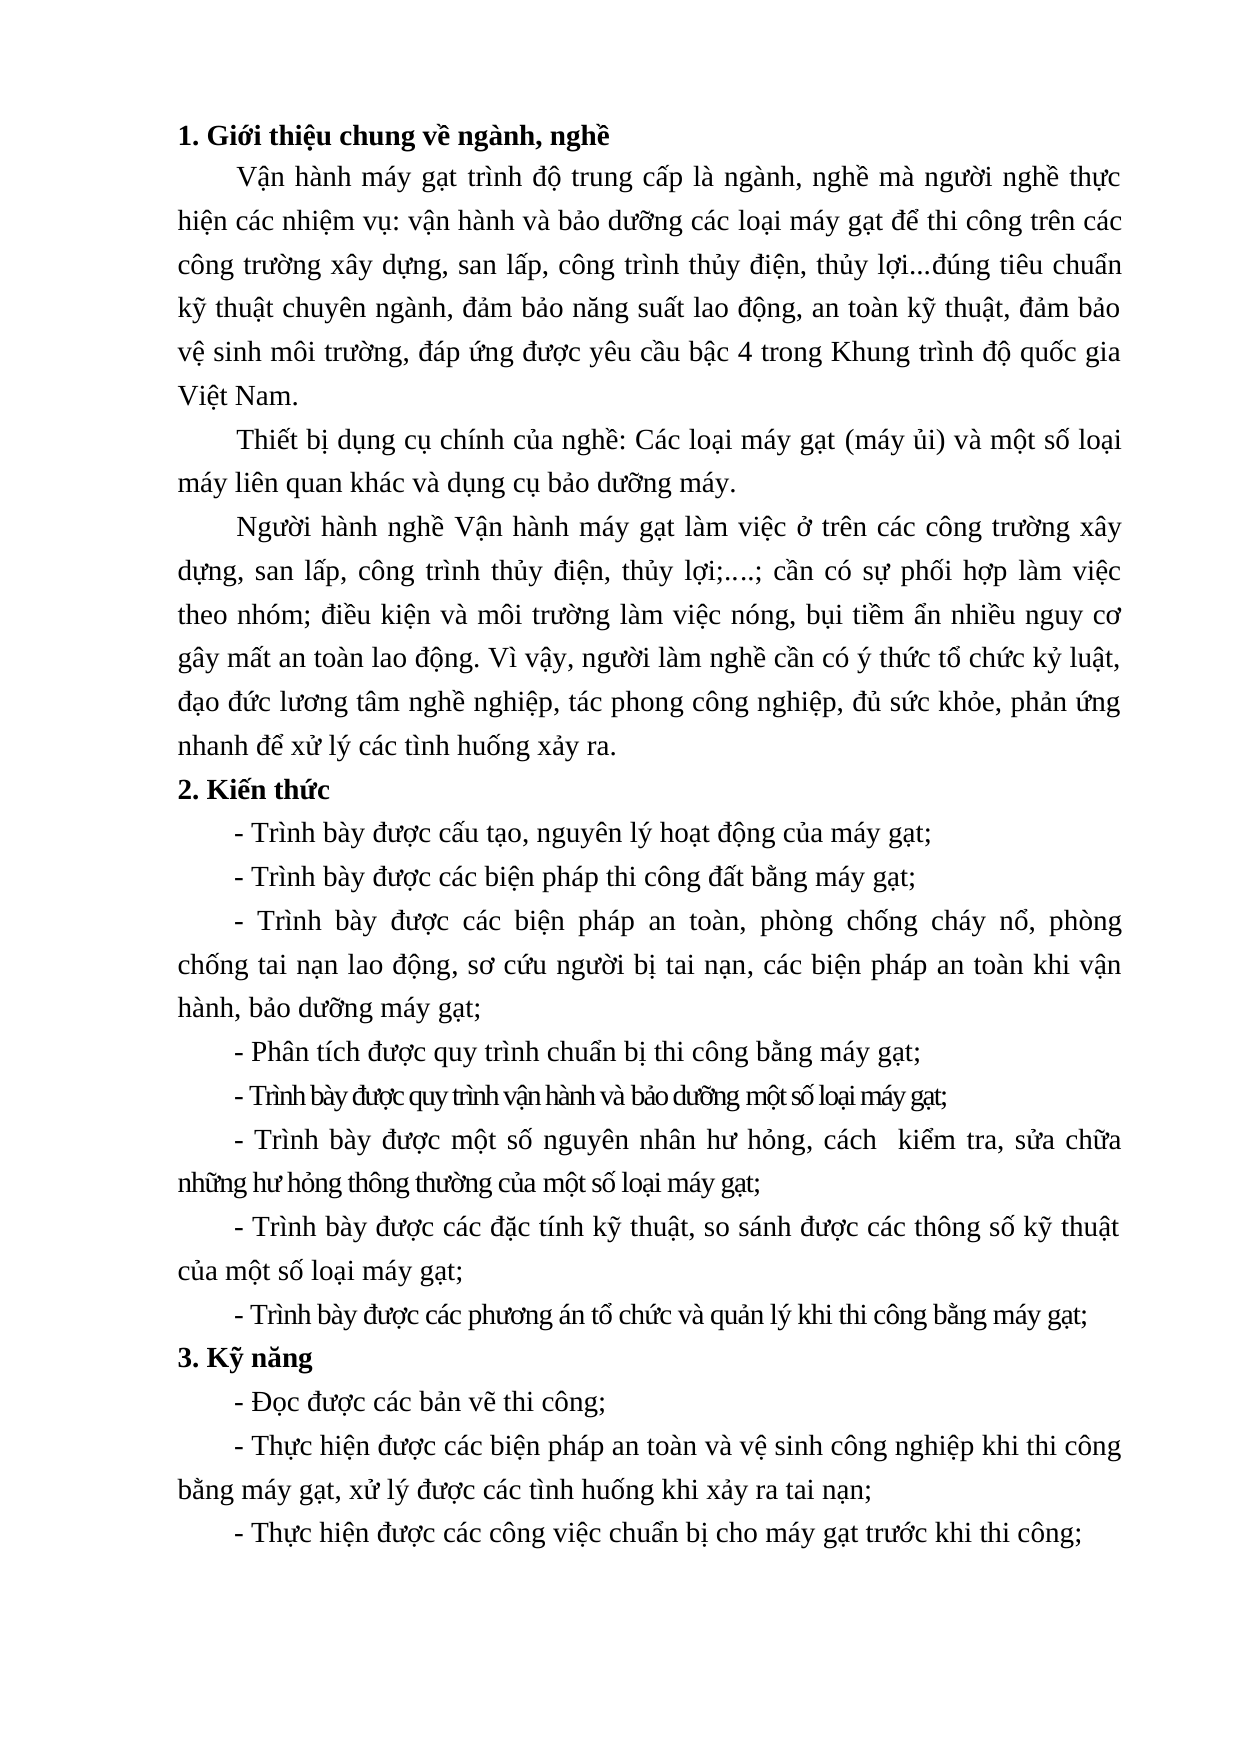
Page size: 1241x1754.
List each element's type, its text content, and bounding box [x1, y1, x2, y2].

text - Trình bày được các biện pháp thi công đất bằng máy gạt; [177, 852, 1122, 895]
text - Trình bày được các biện pháp an toàn, phòng chống cháy nổ, phòng chống tai nạn lao động, sơ cứu người bị tai nạn, các biện pháp an toàn khi vận hành, bảo dưỡng máy gạt; [177, 895, 1122, 1027]
text - Trình bày được các đặc tính kỹ thuật, so sánh được các thông số kỹ thuật của một số loại máy gạt; [177, 1202, 1122, 1289]
text Vận hành máy gạt trình độ trung cấp là ngành, nghề mà người nghề thực hiện các nhiệm vụ: vận hành và bảo dưỡng các loại máy gạt để thi công trên các công trường xây dựng, san lấp, công trình thủy điện, thủy lợi...đúng tiêu chuẩn kỹ thuật chuyên ngành, đảm bảo năng suất lao động, an toàn kỹ thuật, đảm bảo vệ sinh môi trường, đáp ứng được yêu cầu bậc 4 trong Khung trình độ quốc gia Việt Nam. [177, 152, 1122, 414]
text - Phân tích được quy trình chuẩn bị thi công bằng máy gạt; [177, 1027, 1122, 1070]
text - Thực hiện được các công việc chuẩn bị cho máy gạt trước khi thi công; [177, 1508, 1122, 1552]
text 2. Kiến thức [177, 764, 1122, 808]
text - Đọc được các bản vẽ thi công; [177, 1377, 1122, 1420]
text 3. Kỹ năng [177, 1333, 1122, 1377]
text - Thực hiện được các biện pháp an toàn và vệ sinh công nghiệp khi thi công bằng máy gạt, xử lý được các tình huống khi xảy ra tai nạn; [177, 1420, 1122, 1508]
text 1. Giới thiệu chung về ngành, nghề [177, 118, 1122, 152]
text - Trình bày được một số nguyên nhân hư hỏng, cách kiểm tra, sửa chữa những hư hỏng thông thường của một số loại máy gạt; [177, 1114, 1122, 1202]
text Thiết bị dụng cụ chính của nghề: Các loại máy gạt (máy ủi) và một số loại máy liên quan khác và dụng cụ bảo dưỡng máy. [177, 414, 1122, 502]
text Người hành nghề Vận hành máy gạt làm việc ở trên các công trường xây dựng, san lấp, công trình thủy điện, thủy lợi;....; cần có sự phối hợp làm việc theo nhóm; điều kiện và môi trường làm việc nóng, bụi tiềm ẩn nhiều nguy cơ gây mất an toàn lao động. Vì vậy, người làm nghề cần có ý thức tổ chức kỷ luật, đạo đức lương tâm nghề nghiệp, tác phong công nghiệp, đủ sức khỏe, phản ứng nhanh để xử lý các tình huống xảy ra. [177, 502, 1122, 764]
text - Trình bày được quy trình vận hành và bảo dưỡng một số loại máy gạt; [177, 1070, 1122, 1114]
text - Trình bày được các phương án tổ chức và quản lý khi thi công bằng máy gạt; [177, 1289, 1122, 1333]
text - Trình bày được cấu tạo, nguyên lý hoạt động của máy gạt; [177, 808, 1122, 852]
